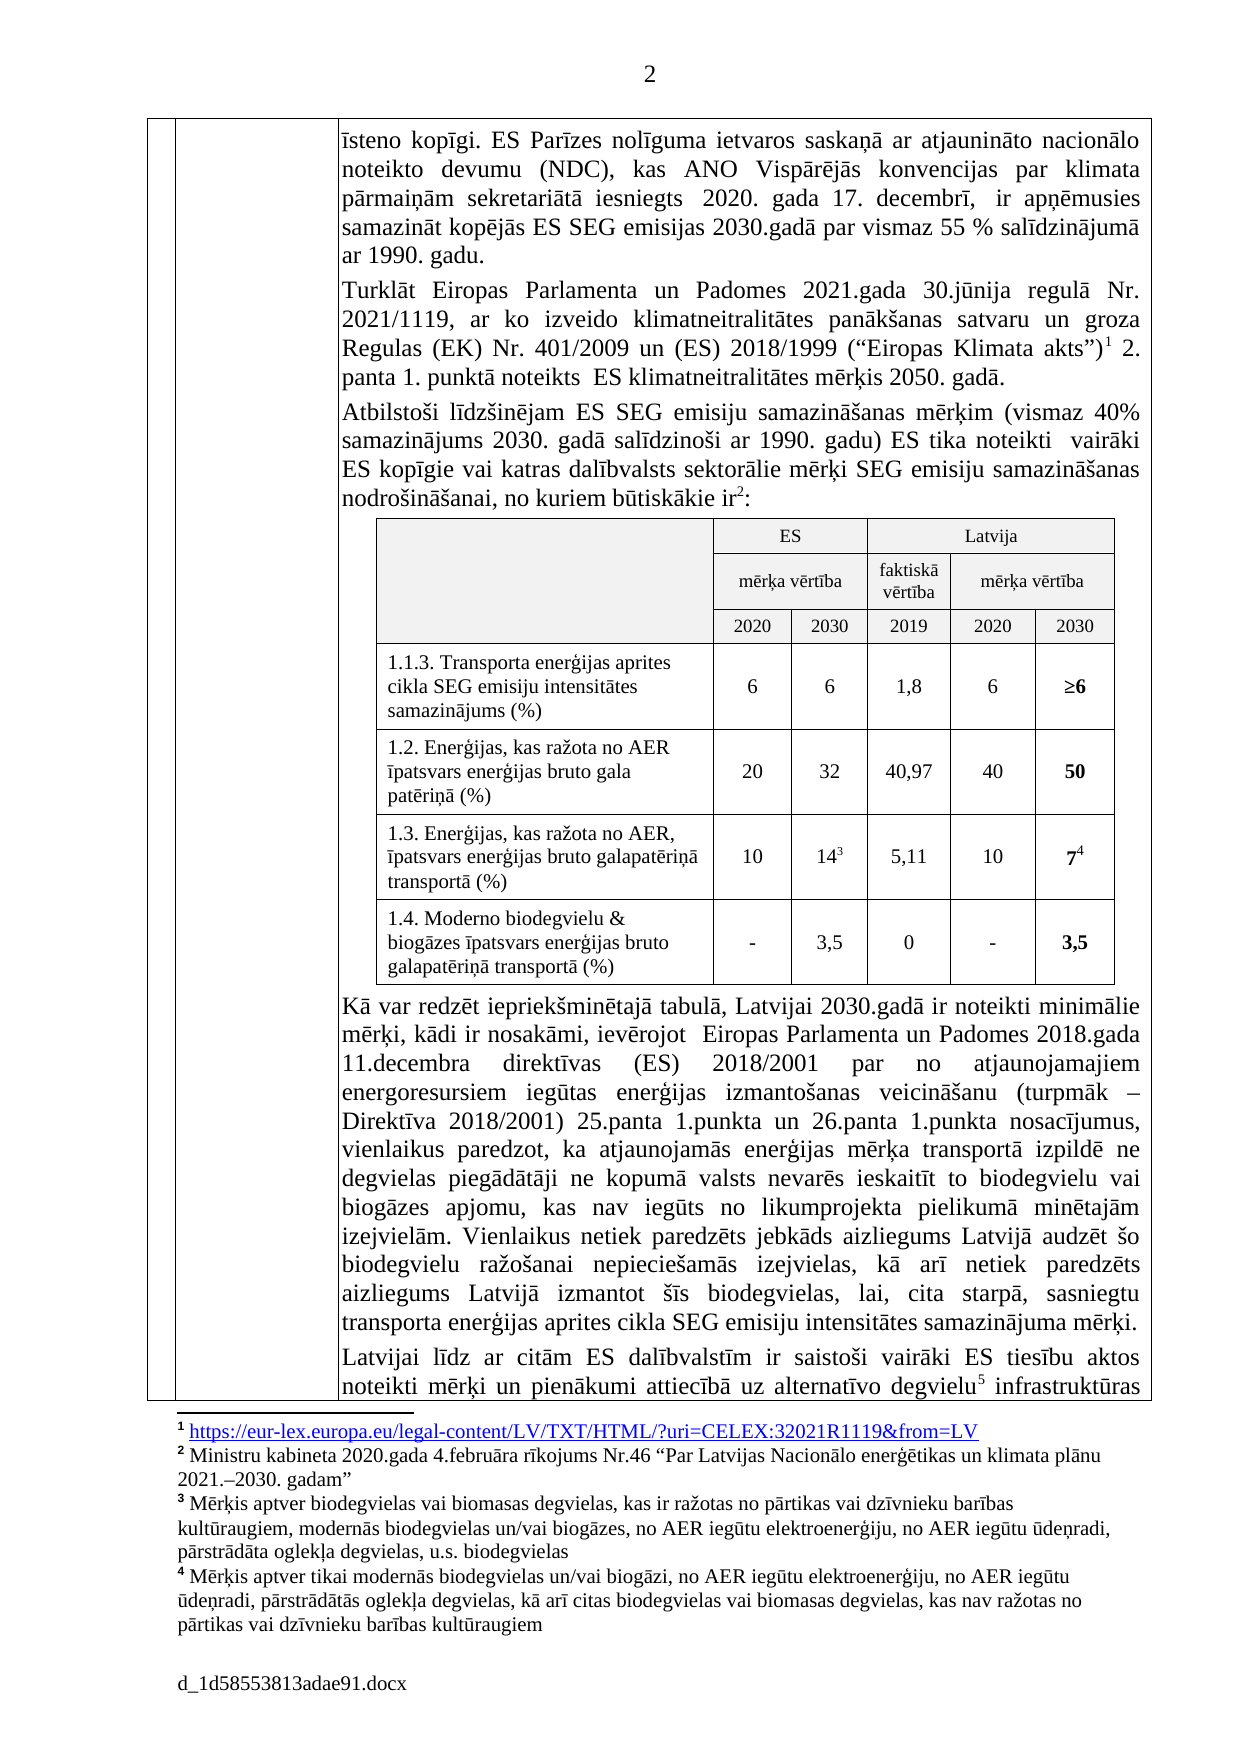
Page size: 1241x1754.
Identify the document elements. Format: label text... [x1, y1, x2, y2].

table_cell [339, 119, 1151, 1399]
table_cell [176, 119, 338, 1399]
table_cell 2. [148, 119, 175, 1399]
